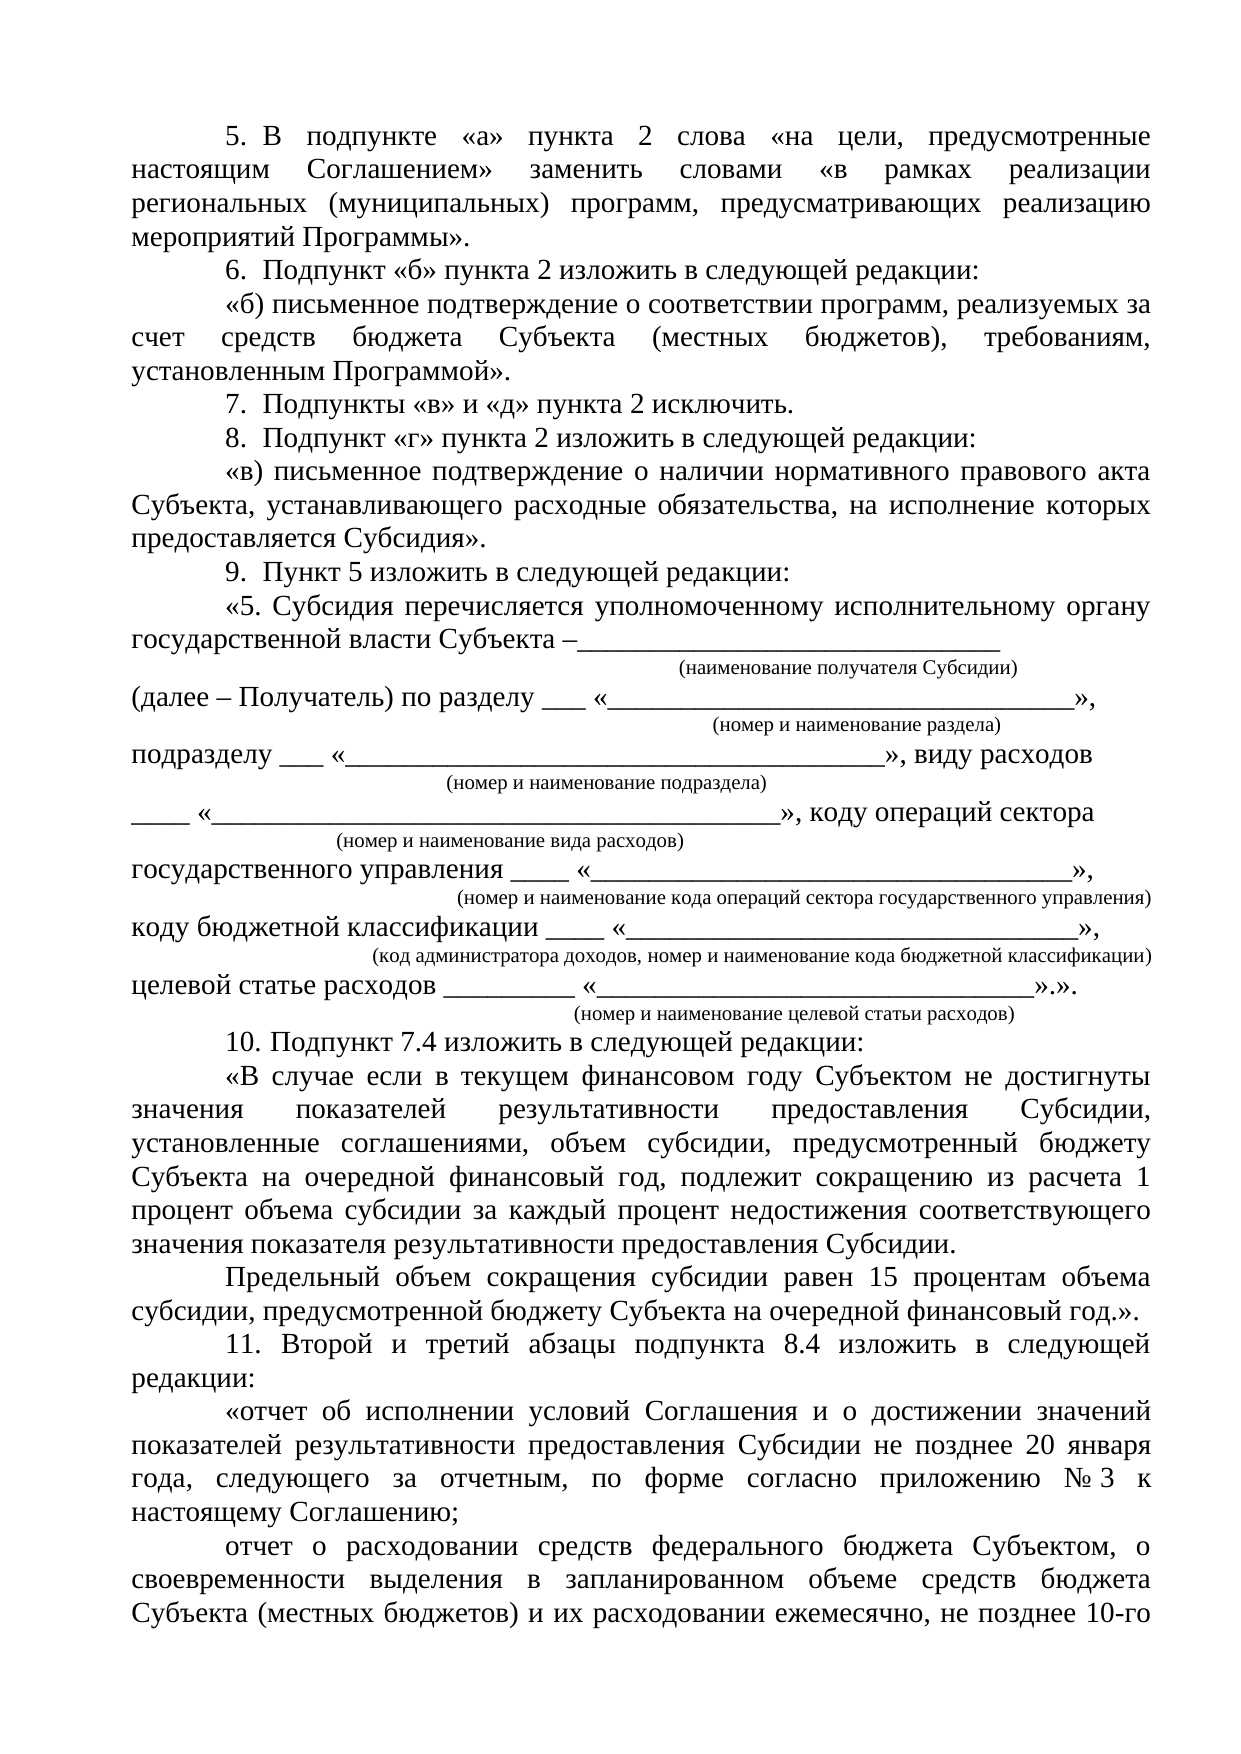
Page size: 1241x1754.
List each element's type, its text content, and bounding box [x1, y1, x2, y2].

text подразделу ___ «_____________________________________», виду расходов [131, 736, 1152, 770]
list Пункт 5 изложить в следующей редакции: [131, 554, 1152, 588]
list Подпункт 7.4 изложить в следующей редакции: [131, 1024, 1152, 1058]
list В подпункте «а» пункта 2 слова «на цели, предусмотренные настоящим Соглашением» заменить словами «в рамках реализации региональных (муниципальных) программ, предусматривающих реализацию мероприятий Программы». [131, 118, 1152, 252]
list Второй и третий абзацы подпункта 8.4 изложить в следующей редакции: [131, 1326, 1152, 1393]
text (номер и наименование целевой статьи расходов) [499, 1000, 1152, 1024]
text (номер и наименование вида расходов) [205, 828, 1152, 852]
text коду бюджетной классификации ____ «_______________________________», [131, 909, 1152, 943]
text (наименование получателя Субсидии) [574, 655, 1152, 679]
list Подпункты «в» и «д» пункта 2 исключить. [131, 386, 1152, 420]
text (номер и наименование подраздела) [279, 770, 1152, 794]
text «отчет об исполнении условий Соглашения и о достижении значений показателей результативности предоставления Субсидии не позднее 20 января года, следующего за отчетным, по форме согласно приложению № 3 к настоящему Соглашению; [131, 1393, 1152, 1528]
list Подпункт «г» пункта 2 изложить в следующей редакции: [131, 420, 1152, 453]
text целевой статье расходов _________ «______________________________».». [131, 967, 1152, 1000]
text «в) письменное подтверждение о наличии нормативного правового акта Субъекта, устанавливающего расходные обязательства, на исполнение которых предоставляется Субсидия». [131, 453, 1152, 554]
text «5. Субсидия перечисляется уполномоченному исполнительному органу государственной власти Субъекта –_____________________________ [131, 588, 1152, 655]
text Предельный объем сокращения субсидии равен 15 процентам объема субсидии, предусмотренной бюджету Субъекта на очередной финансовый год.». [131, 1259, 1152, 1326]
list Подпункт «б» пункта 2 изложить в следующей редакции: [131, 252, 1152, 286]
text «б) письменное подтверждение о соответствии программ, реализуемых за счет средств бюджета Субъекта (местных бюджетов), требованиям, установленным Программой». [131, 286, 1152, 386]
text (номер и наименование раздела) [712, 712, 1152, 736]
text (номер и наименование кода операций сектора государственного управления) [131, 885, 1152, 909]
text (код администратора доходов, номер и наименование кода бюджетной классификации) [131, 943, 1152, 967]
text ____ «_______________________________________», коду операций сектора [131, 794, 1152, 828]
text (далее – Получатель) по разделу ___ «________________________________», [131, 679, 1152, 712]
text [131, 1528, 1152, 1628]
text «В случае если в текущем финансовом году Субъектом не достигнуты значения показателей результативности предоставления Субсидии, установленные соглашениями, объем субсидии, предусмотренный бюджету Субъекта на очередной финансовый год, подлежит сокращению из расчета 1 процент объема субсидии за каждый процент недостижения соответствующего значения показателя результативности предоставления Субсидии. [131, 1058, 1152, 1259]
text государственного управления ____ «_________________________________», [131, 852, 1152, 885]
